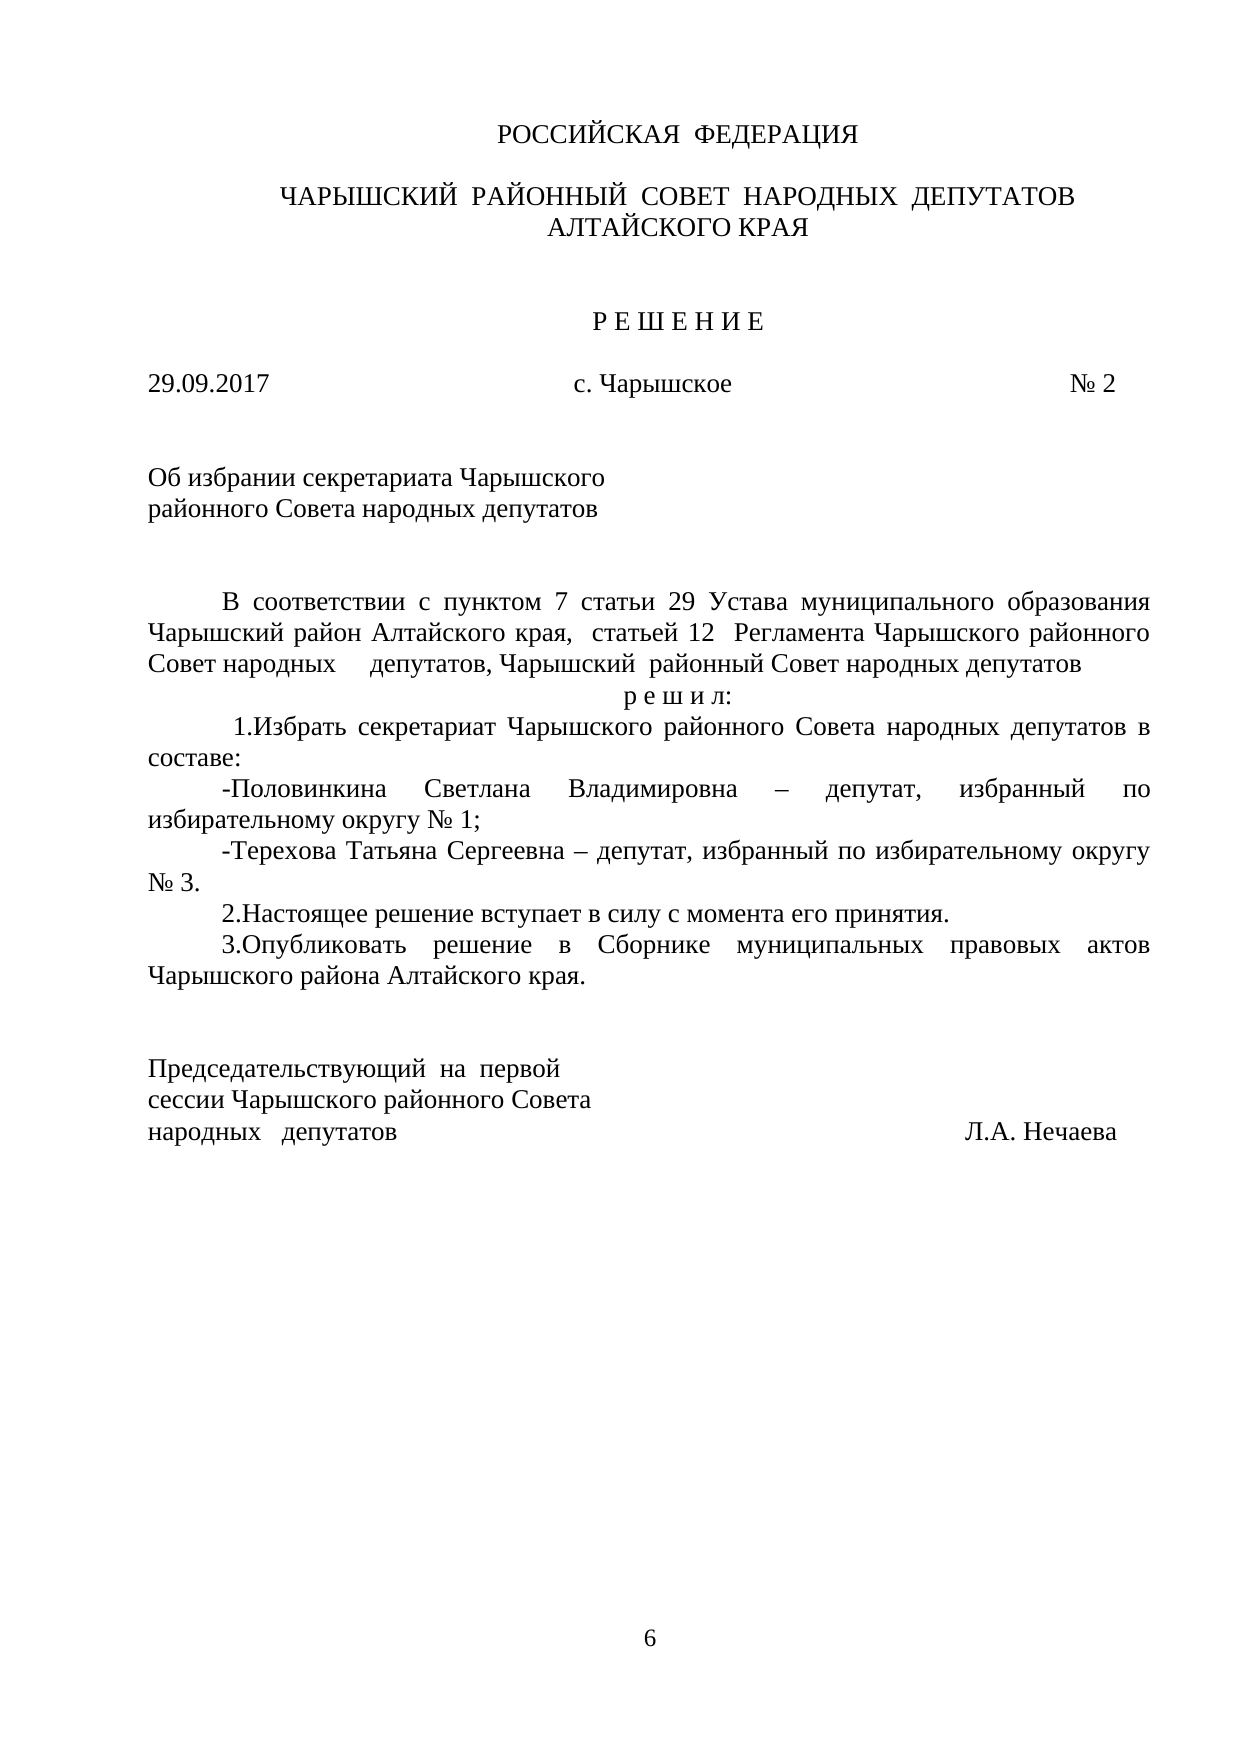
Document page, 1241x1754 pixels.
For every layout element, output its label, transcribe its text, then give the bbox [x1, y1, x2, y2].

text районного Совета народных депутатов [148, 492, 1152, 523]
text АЛТАЙСКОГО КРАЯ [148, 212, 1152, 243]
text 29.09.2017 с. Чарышское № 2 [148, 367, 1152, 398]
text ЧАРЫШСКИЙ РАЙОННЫЙ СОВЕТ НАРОДНЫХ ДЕПУТАТОВ [148, 180, 1152, 212]
text р е ш и л: [148, 679, 1152, 710]
text сессии Чарышского районного Совета [148, 1084, 1152, 1115]
text -Половинкина Светлана Владимировна – депутат, избранный по избирательному округу № 1; [148, 772, 1152, 834]
text В соответствии с пунктом 7 статьи 29 Устава муниципального образования Чарышский район Алтайского края, статьей 12 Регламента Чарышского районного Совет народных депутатов, Чарышский районный Совет народных депутатов [148, 585, 1152, 679]
text РОССИЙСКАЯ ФЕДЕРАЦИЯ [148, 118, 1152, 149]
text народных депутатов Л.А. Нечаева [148, 1115, 1152, 1146]
text Председательствующий на первой [148, 1052, 1152, 1084]
text -Терехова Татьяна Сергеевна – депутат, избранный по избирательному округу № 3. [148, 834, 1152, 897]
text 2.Настоящее решение вступает в силу с момента его принятия. [148, 897, 1152, 928]
text Р Е Ш Е Н И Е [148, 305, 1152, 336]
text Об избрании секретариата Чарышского [148, 461, 1152, 492]
text 3.Опубликовать решение в Сборнике муниципальных правовых актов Чарышского района Алтайского края. [148, 928, 1152, 990]
text 1.Избрать секретариат Чарышского районного Совета народных депутатов в составе: [148, 710, 1152, 772]
